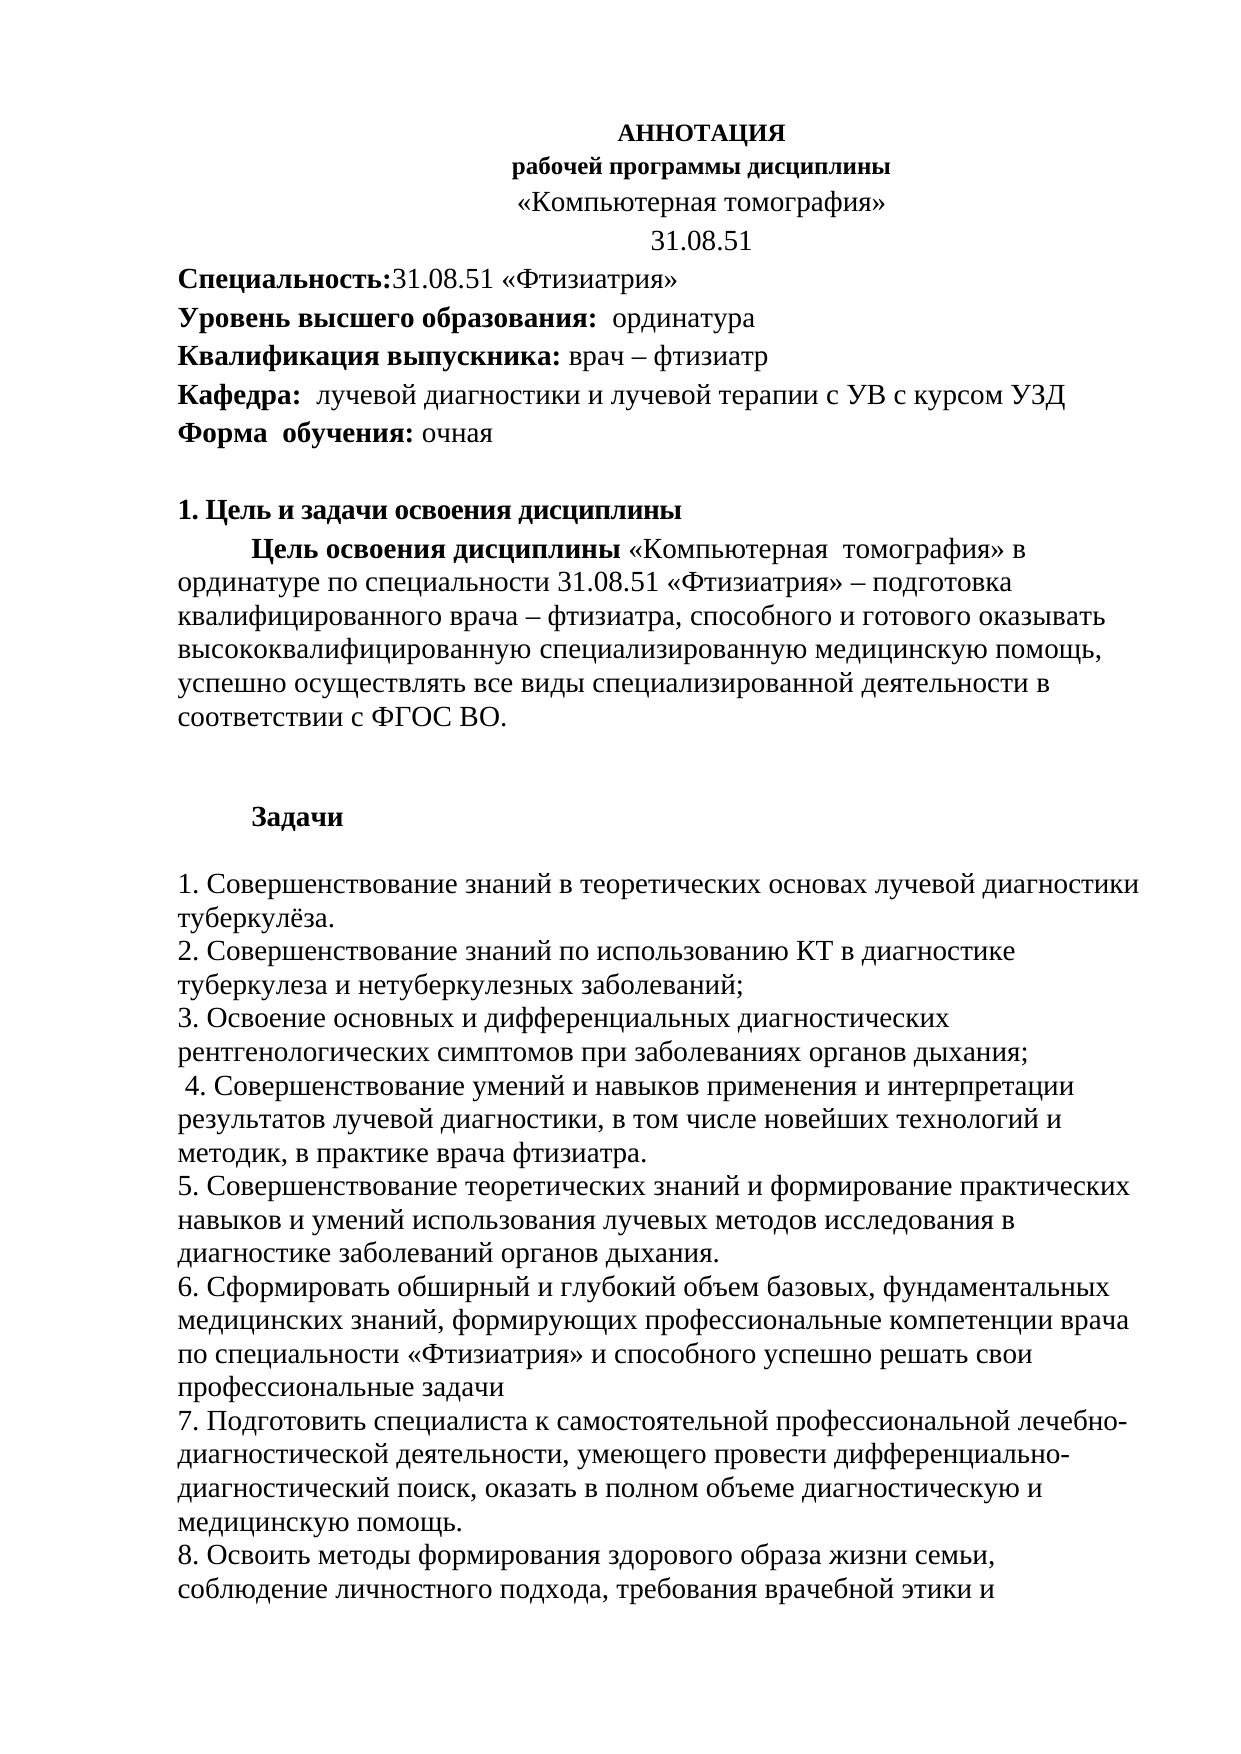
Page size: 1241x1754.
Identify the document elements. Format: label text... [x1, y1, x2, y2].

text 6. Сформировать обширный и глубокий объем базовых, фундаментальных медицинских знаний, формирующих профессиональные компетенции врача по специальности «Фтизиатрия» и способного успешно решать свои профессиональные задачи [177, 1269, 1152, 1403]
text Кафедра: лучевой диагностики и лучевой терапии с УВ с курсом УЗД [177, 377, 1152, 410]
text 3. Освоение основных и дифференциальных диагностических рентгенологических симптомов при заболеваниях органов дыхания; [177, 1001, 1152, 1068]
text Форма обучения: очная [177, 415, 1152, 449]
text 4. Совершенствование умений и навыков применения и интерпретации результатов лучевой диагностики, в том числе новейших технологий и методик, в практике врача фтизиатра. [177, 1068, 1152, 1168]
text 2. Совершенствование знаний по использованию КТ в диагностике туберкулеза и нетуберкулезных заболеваний; [177, 933, 1152, 1001]
text «Компьютерная томография» [177, 184, 1152, 218]
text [177, 1537, 1152, 1604]
text АННОТАЦИЯ [177, 118, 1152, 147]
text Задачи [177, 799, 1152, 833]
text Квалификация выпускника: врач – фтизиатр [177, 338, 1152, 372]
text рабочей программы дисциплины [177, 151, 1152, 180]
text 31.08.51 [177, 223, 1152, 256]
text 5. Совершенствование теоретических знаний и формирование практических навыков и умений использования лучевых методов исследования в диагностике заболеваний органов дыхания. [177, 1168, 1152, 1269]
text Специальность:31.08.51 «Фтизиатрия» [177, 261, 1152, 295]
text 1. Совершенствование знаний в теоретических основах лучевой диагностики туберкулёза. [177, 866, 1152, 933]
text 7. Подготовить специалиста к самостоятельной профессиональной лечебно-диагностической деятельности, умеющего провести дифференциально-диагностический поиск, оказать в полном объеме диагностическую и медицинскую помощь. [177, 1403, 1152, 1537]
text Уровень высшего образования: ординатура [177, 300, 1152, 333]
text 1. Цель и задачи освоения дисциплины [177, 492, 1152, 526]
text Цель освоения дисциплины «Компьютерная томография» в ординатуре по специальности 31.08.51 «Фтизиатрия» – подготовка квалифицированного врача – фтизиатра, способного и готового оказывать высококвалифицированную специализированную медицинскую помощь, успешно осуществлять все виды специализированной деятельности в соответствии с ФГОС ВО. [177, 531, 1152, 732]
